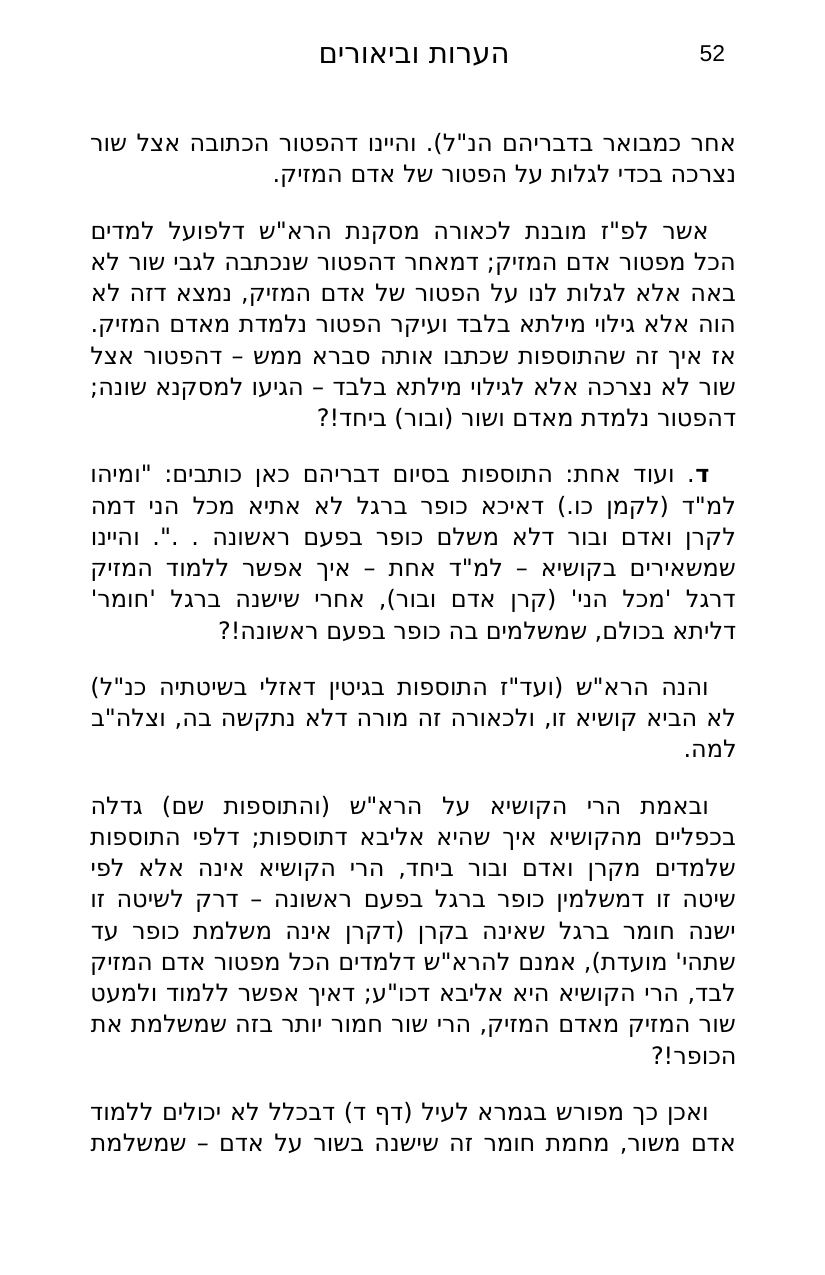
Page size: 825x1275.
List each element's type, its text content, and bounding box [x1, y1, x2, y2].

text אשר לפ"ז מובנת לכאורה מסקנת הרא"ש דלפועל למדים הכל מפטור אדם המזיק; דמאחר דהפטור שנכתבה לגבי שור לא באה אלא לגלות לנו על הפטור של אדם המזיק, נמצא דזה לא הוה אלא גילוי מילתא בלבד ועיקר הפטור נלמדת מאדם המזיק. אז איך זה שהתוספות שכתבו אותה סברא ממש – דהפטור אצל שור לא נצרכה אלא לגילוי מילתא בלבד – הגיעו למסקנא שונה; דהפטור נלמדת מאדם ושור (ובור) ביחד!? [90, 213, 736, 432]
text והנה הרא"ש (ועד"ז התוספות בגיטין דאזלי בשיטתיה כנ"ל) לא הביא קושיא זו, ולכאורה זה מורה דלא נתקשה בה, וצלה"ב למה. [90, 670, 736, 763]
text ד. ועוד אחת: התוספות בסיום דבריהם כאן כותבים: "ומיהו למ"ד (לקמן כו.) דאיכא כופר ברגל לא אתיא מכל הני דמה לקרן ואדם ובור דלא משלם כופר בפעם ראשונה . .". והיינו שמשאירים בקושיא – למ"ד אחת – איך אפשר ללמוד המזיק דרגל 'מכל הני' (קרן אדם ובור), אחרי שישנה ברגל 'חומר' דליתא בכולם, שמשלמים בה כופר בפעם ראשונה!? [90, 457, 736, 645]
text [90, 126, 736, 188]
text ובאמת הרי הקושיא על הרא"ש (והתוספות שם) גדלה בכפליים מהקושיא איך שהיא אליבא דתוספות; דלפי התוספות שלמדים מקרן ואדם ובור ביחד, הרי הקושיא אינה אלא לפי שיטה זו דמשלמין כופר ברגל בפעם ראשונה – דרק לשיטה זו ישנה חומר ברגל שאינה בקרן (דקרן אינה משלמת כופר עד שתהי' מועדת), אמנם להרא"ש דלמדים הכל מפטור אדם המזיק לבד, הרי הקושיא היא אליבא דכו"ע; דאיך אפשר ללמוד ולמעט שור המזיק מאדם המזיק, הרי שור חמור יותר בזה שמשלמת את הכופר!? [90, 788, 736, 1070]
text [90, 1095, 736, 1157]
